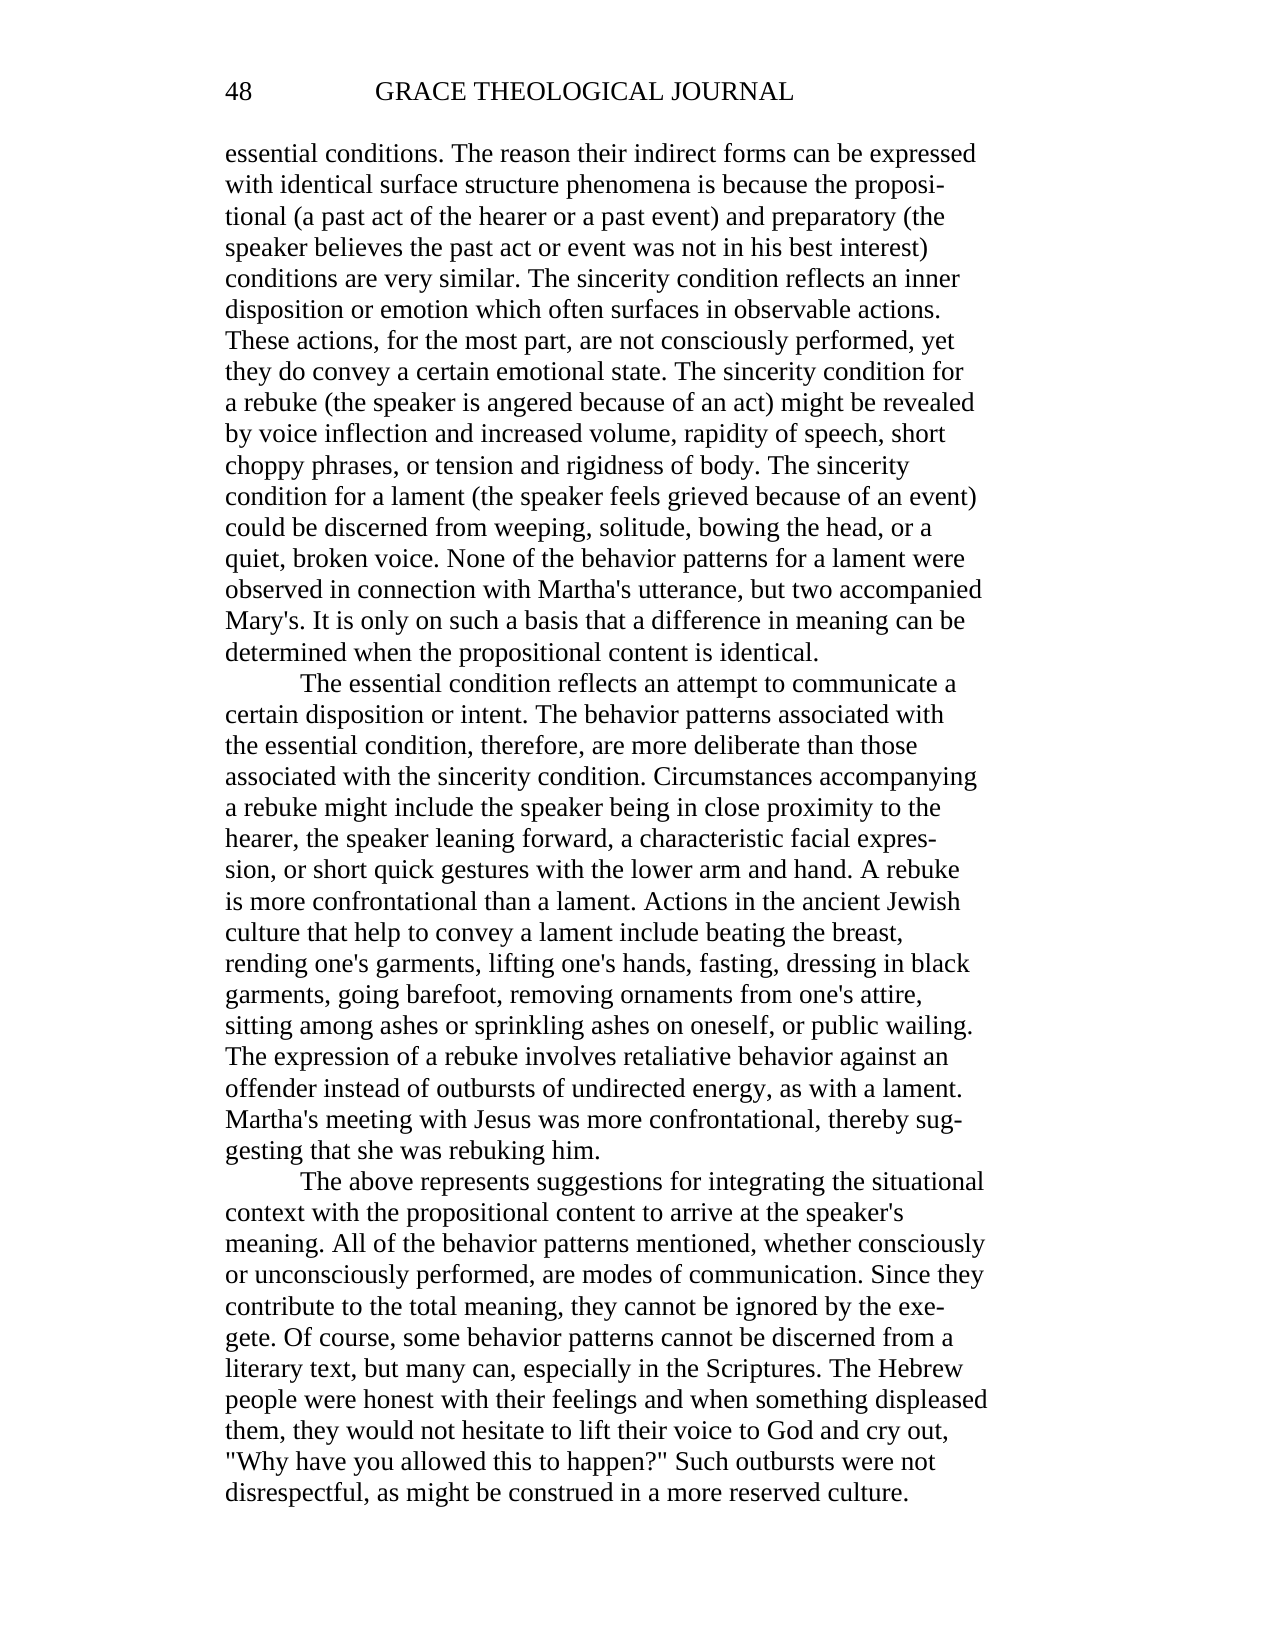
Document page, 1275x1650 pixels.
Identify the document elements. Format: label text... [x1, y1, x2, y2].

text certain disposition or intent. The behavior patterns associated with [225, 698, 1125, 729]
text disrespectful, as might be construed in a more reserved culture. [225, 1477, 1125, 1508]
text quiet, broken voice. None of the behavior patterns for a lament were [225, 542, 1125, 573]
text people were honest with their feelings and when something displeased [225, 1383, 1125, 1414]
text gesting that she was rebuking him. [225, 1134, 1125, 1165]
text disposition or emotion which often surfaces in observable actions. [225, 293, 1125, 324]
text or unconsciously performed, are modes of communication. Since they [225, 1258, 1125, 1290]
text meaning. All of the behavior patterns mentioned, whether consciously [225, 1227, 1125, 1258]
text The expression of a rebuke involves retaliative behavior against an [225, 1041, 1125, 1072]
text a rebuke (the speaker is angered because of an act) might be revealed [225, 386, 1125, 418]
text essential conditions. The reason their indirect forms can be expressed [225, 137, 1125, 168]
text context with the propositional content to arrive at the speaker's [225, 1196, 1125, 1227]
text they do convey a certain emotional state. The sincerity condition for [225, 355, 1125, 386]
text offender instead of outbursts of undirected energy, as with a lament. [225, 1072, 1125, 1103]
text observed in connection with Martha's utterance, but two accompanied [225, 573, 1125, 604]
text The essential condition reflects an attempt to communicate a [225, 667, 1125, 698]
text with identical surface structure phenomena is because the proposi- [225, 168, 1125, 199]
text "Why have you allowed this to happen?" Such outbursts were not [225, 1445, 1125, 1477]
text The above represents suggestions for integrating the situational [225, 1165, 1125, 1196]
text sion, or short quick gestures with the lower arm and hand. A rebuke [225, 854, 1125, 885]
text speaker believes the past act or event was not in his best interest) [225, 231, 1125, 262]
text 48 GRACE THEOLOGICAL JOURNAL [225, 75, 1125, 106]
text is more confrontational than a lament. Actions in the ancient Jewish [225, 885, 1125, 916]
text a rebuke might include the speaker being in close proximity to the [225, 791, 1125, 822]
text choppy phrases, or tension and rigidness of body. The sincerity [225, 449, 1125, 480]
text literary text, but many can, especially in the Scriptures. The Hebrew [225, 1352, 1125, 1383]
text hearer, the speaker leaning forward, a characteristic facial expres- [225, 822, 1125, 854]
text culture that help to convey a lament include beating the breast, [225, 916, 1125, 947]
text them, they would not hesitate to lift their voice to God and cry out, [225, 1414, 1125, 1445]
text determined when the propositional content is identical. [225, 636, 1125, 667]
text garments, going barefoot, removing ornaments from one's attire, [225, 978, 1125, 1009]
text associated with the sincerity condition. Circumstances accompanying [225, 760, 1125, 791]
text sitting among ashes or sprinkling ashes on oneself, or public wailing. [225, 1009, 1125, 1041]
text gete. Of course, some behavior patterns cannot be discerned from a [225, 1321, 1125, 1352]
text These actions, for the most part, are not consciously performed, yet [225, 324, 1125, 355]
text condition for a lament (the speaker feels grieved because of an event) [225, 480, 1125, 511]
text conditions are very similar. The sincerity condition reflects an inner [225, 262, 1125, 293]
text Mary's. It is only on such a basis that a difference in meaning can be [225, 604, 1125, 636]
text Martha's meeting with Jesus was more confrontational, thereby sug- [225, 1103, 1125, 1134]
text by voice inflection and increased volume, rapidity of speech, short [225, 418, 1125, 449]
text tional (a past act of the hearer or a past event) and preparatory (the [225, 199, 1125, 231]
text contribute to the total meaning, they cannot be ignored by the exe- [225, 1290, 1125, 1321]
text the essential condition, therefore, are more deliberate than those [225, 729, 1125, 760]
text rending one's garments, lifting one's hands, fasting, dressing in black [225, 947, 1125, 978]
text could be discerned from weeping, solitude, bowing the head, or a [225, 511, 1125, 542]
